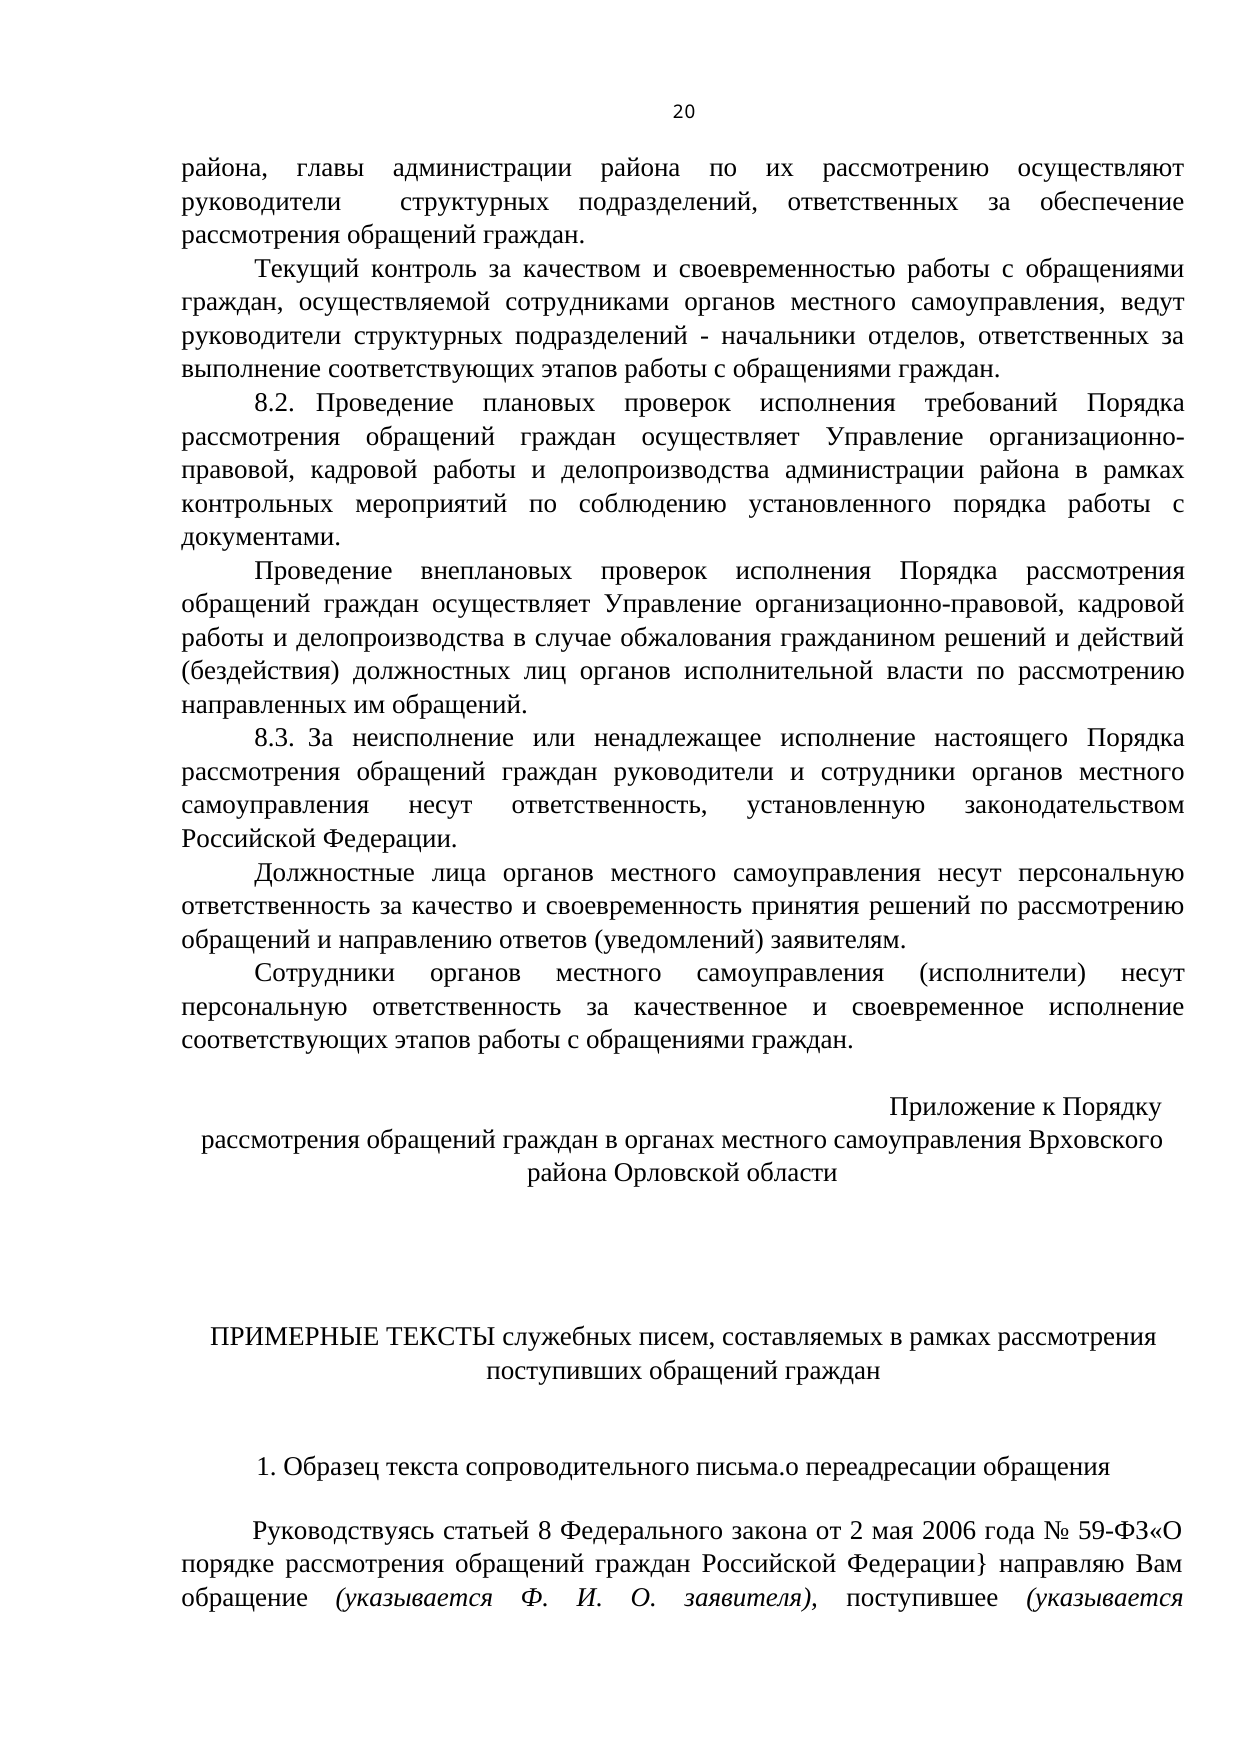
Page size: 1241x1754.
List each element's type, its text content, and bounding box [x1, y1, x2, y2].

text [181, 1512, 1183, 1613]
list За неисполнение или ненадлежащее исполнение настоящего Порядка рассмотрения обращений граждан руководители и сотрудники органов местного самоуправления несут ответственность, установленную законодательством Российской Федерации. [181, 720, 1186, 854]
list Проведение плановых проверок исполнения требований Порядка рассмотрения обращений граждан осуществляет Управление организационно-правовой, кадровой работы и делопроизводства администрации района в рамках контрольных мероприятий по соблюдению установленного порядка работы с документами. [181, 385, 1186, 552]
text Приложение к Порядку рассмотрения обращений граждан в органах местного самоуправления Врховского района Орловской области [181, 1089, 1183, 1188]
text 1. Образец текста сопроводительного письма.о переадресации обращения [179, 1454, 1188, 1481]
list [181, 150, 1186, 251]
text Текущий контроль за качеством и своевременностью работы с обращениями граждан, осуществляемой сотрудниками органов местного самоуправления, ведут руководители структурных подразделений - начальники отделов, ответственных за выполнение соответствующих этапов работы с обращениями граждан. [181, 251, 1186, 385]
text ПРИМЕРНЫЕ ТЕКСТЫ служебных писем, составляемых в рамках рассмотрения поступивших обращений граждан [179, 1319, 1188, 1386]
text Проведение внеплановых проверок исполнения Порядка рассмотрения обращений граждан осуществляет Управление организационно-правовой, кадровой работы и делопроизводства в случае обжалования гражданином решений и действий (бездействия) должностных лиц органов исполнительной власти по рассмотрению направленных им обращений. [181, 552, 1186, 720]
text Должностные лица органов местного самоуправления несут персональную ответственность за качество и своевременность принятия решений по рассмотрению обращений и направлению ответов (уведомлений) заявителям. [181, 854, 1186, 955]
text Сотрудники органов местного самоуправления (исполнители) несут персональную ответственность за качественное и своевременное исполнение соответствующих этапов работы с обращениями граждан. [181, 955, 1186, 1056]
